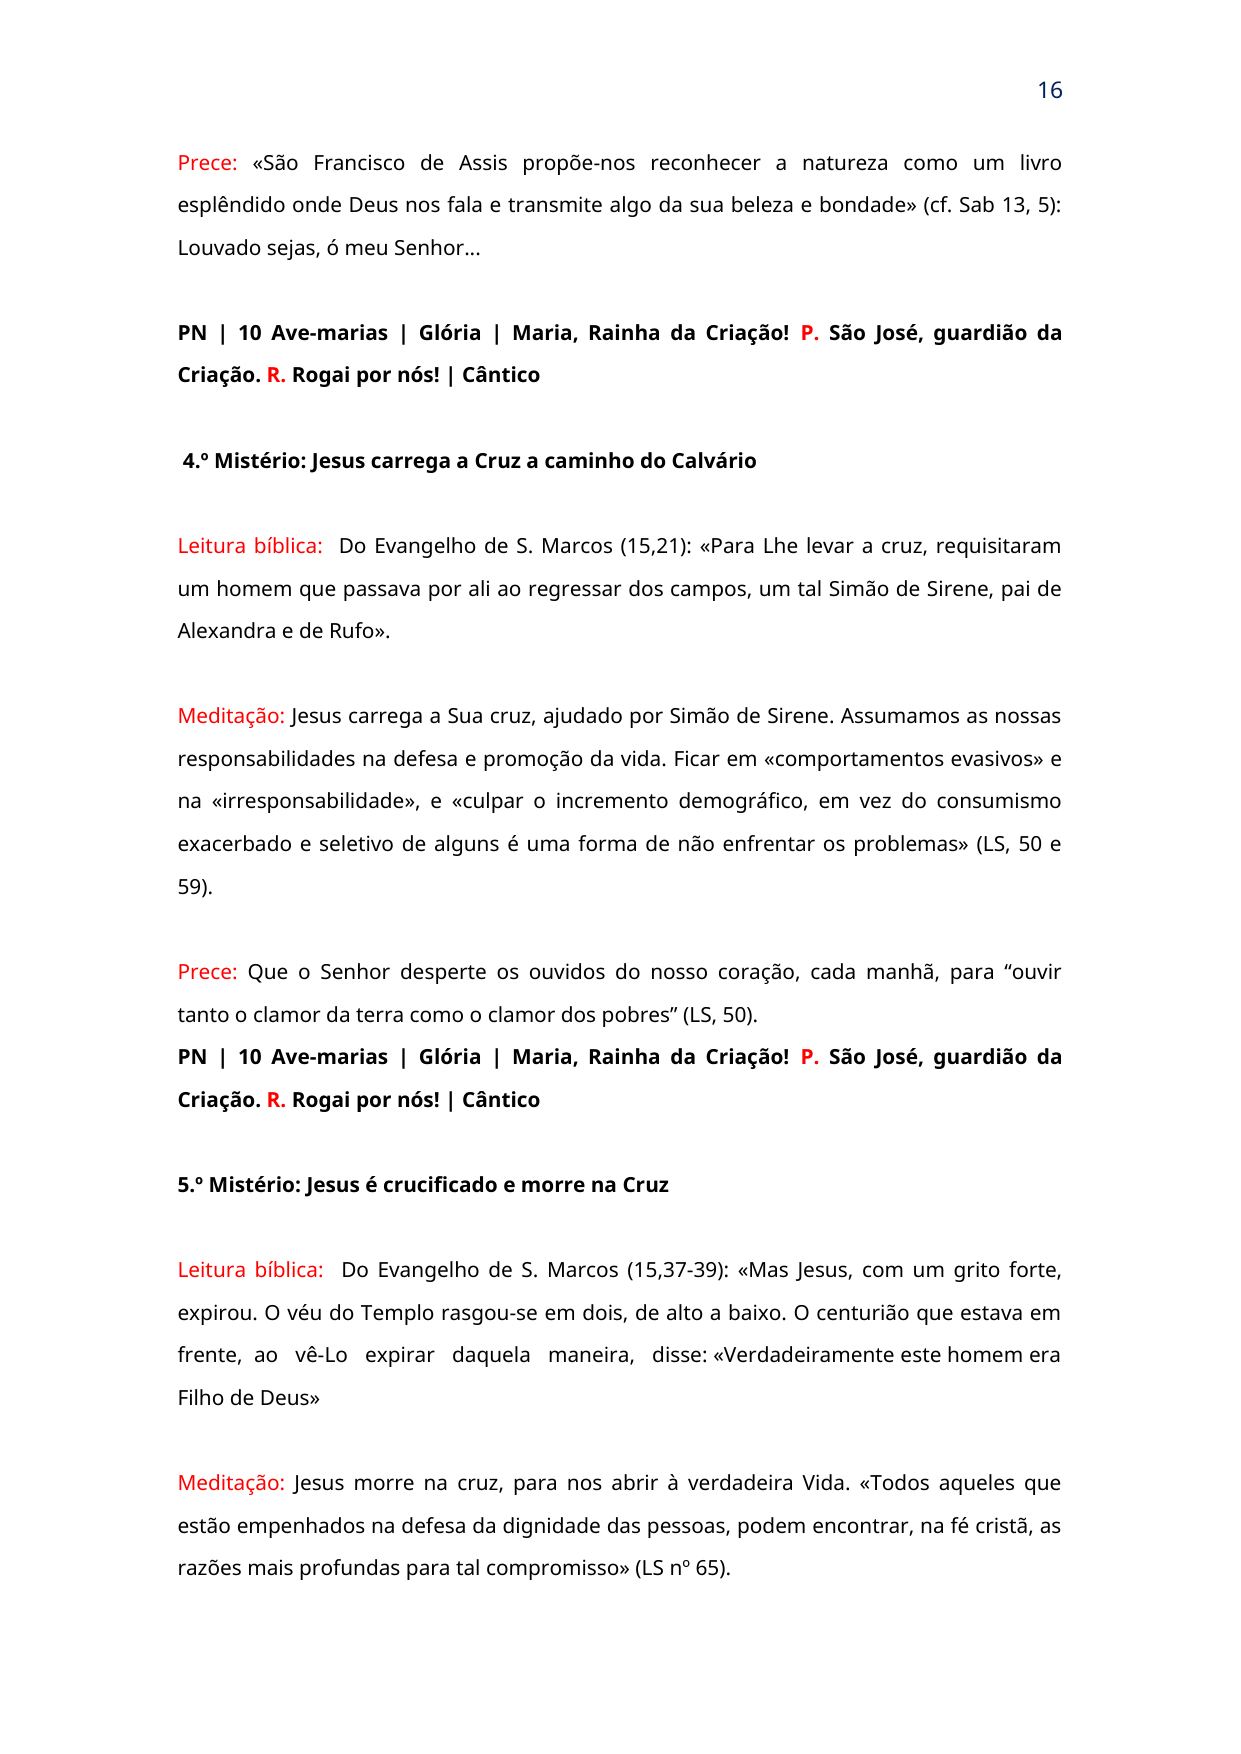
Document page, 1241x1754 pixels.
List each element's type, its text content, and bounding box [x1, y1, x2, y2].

text Leitura bíblica: Do Evangelho de S. Marcos (15,37-39): «Mas Jesus, com um grito forte, expirou. O véu do Templo rasgou-se em dois, de alto a baixo. O centurião que estava em frente, ao vê-Lo expirar daquela maneira, disse: «Verdadeiramente este homem era Filho de Deus» [177, 1255, 1063, 1412]
text PN | 10 Ave-marias | Glória | Maria, Rainha da Criação! P. São José, guardião da Criação. R. Rogai por nós! | Cântico [177, 1042, 1063, 1113]
text Prece: «São Francisco de Assis propõe-nos reconhecer a natureza como um livro esplêndido onde Deus nos fala e transmite algo da sua beleza e bondade» (cf. Sab 13, 5): Louvado sejas, ó meu Senhor... [177, 148, 1063, 261]
text 5.º Mistério: Jesus é crucificado e morre na Cruz [177, 1170, 1063, 1198]
text Meditação: Jesus carrega a Sua cruz, ajudado por Simão de Sirene. Assumamos as nossas responsabilidades na defesa e promoção da vida. Ficar em «comportamentos evasivos» e na «irresponsabilidade», e «culpar o incremento demográfico, em vez do consumismo exacerbado e seletivo de alguns é uma forma de não enfrentar os problemas» (LS, 50 e 59). [177, 701, 1063, 900]
text Leitura bíblica: Do Evangelho de S. Marcos (15,21): «Para Lhe levar a cruz, requisitaram um homem que passava por ali ao regressar dos campos, um tal Simão de Sirene, pai de Alexandra e de Rufo». [177, 531, 1063, 645]
text PN | 10 Ave-marias | Glória | Maria, Rainha da Criação! P. São José, guardião da Criação. R. Rogai por nós! | Cântico [177, 318, 1063, 389]
text Prece: Que o Senhor desperte os ouvidos do nosso coração, cada manhã, para “ouvir tanto o clamor da terra como o clamor dos pobres” (LS, 50). [177, 957, 1063, 1028]
text 4.º Mistério: Jesus carrega a Cruz a caminho do Calvário [177, 446, 1063, 474]
text Meditação: Jesus morre na cruz, para nos abrir à verdadeira Vida. «Todos aqueles que estão empenhados na defesa da dignidade das pessoas, podem encontrar, na fé cristã, as razões mais profundas para tal compromisso» (LS nº 65). [177, 1468, 1063, 1582]
